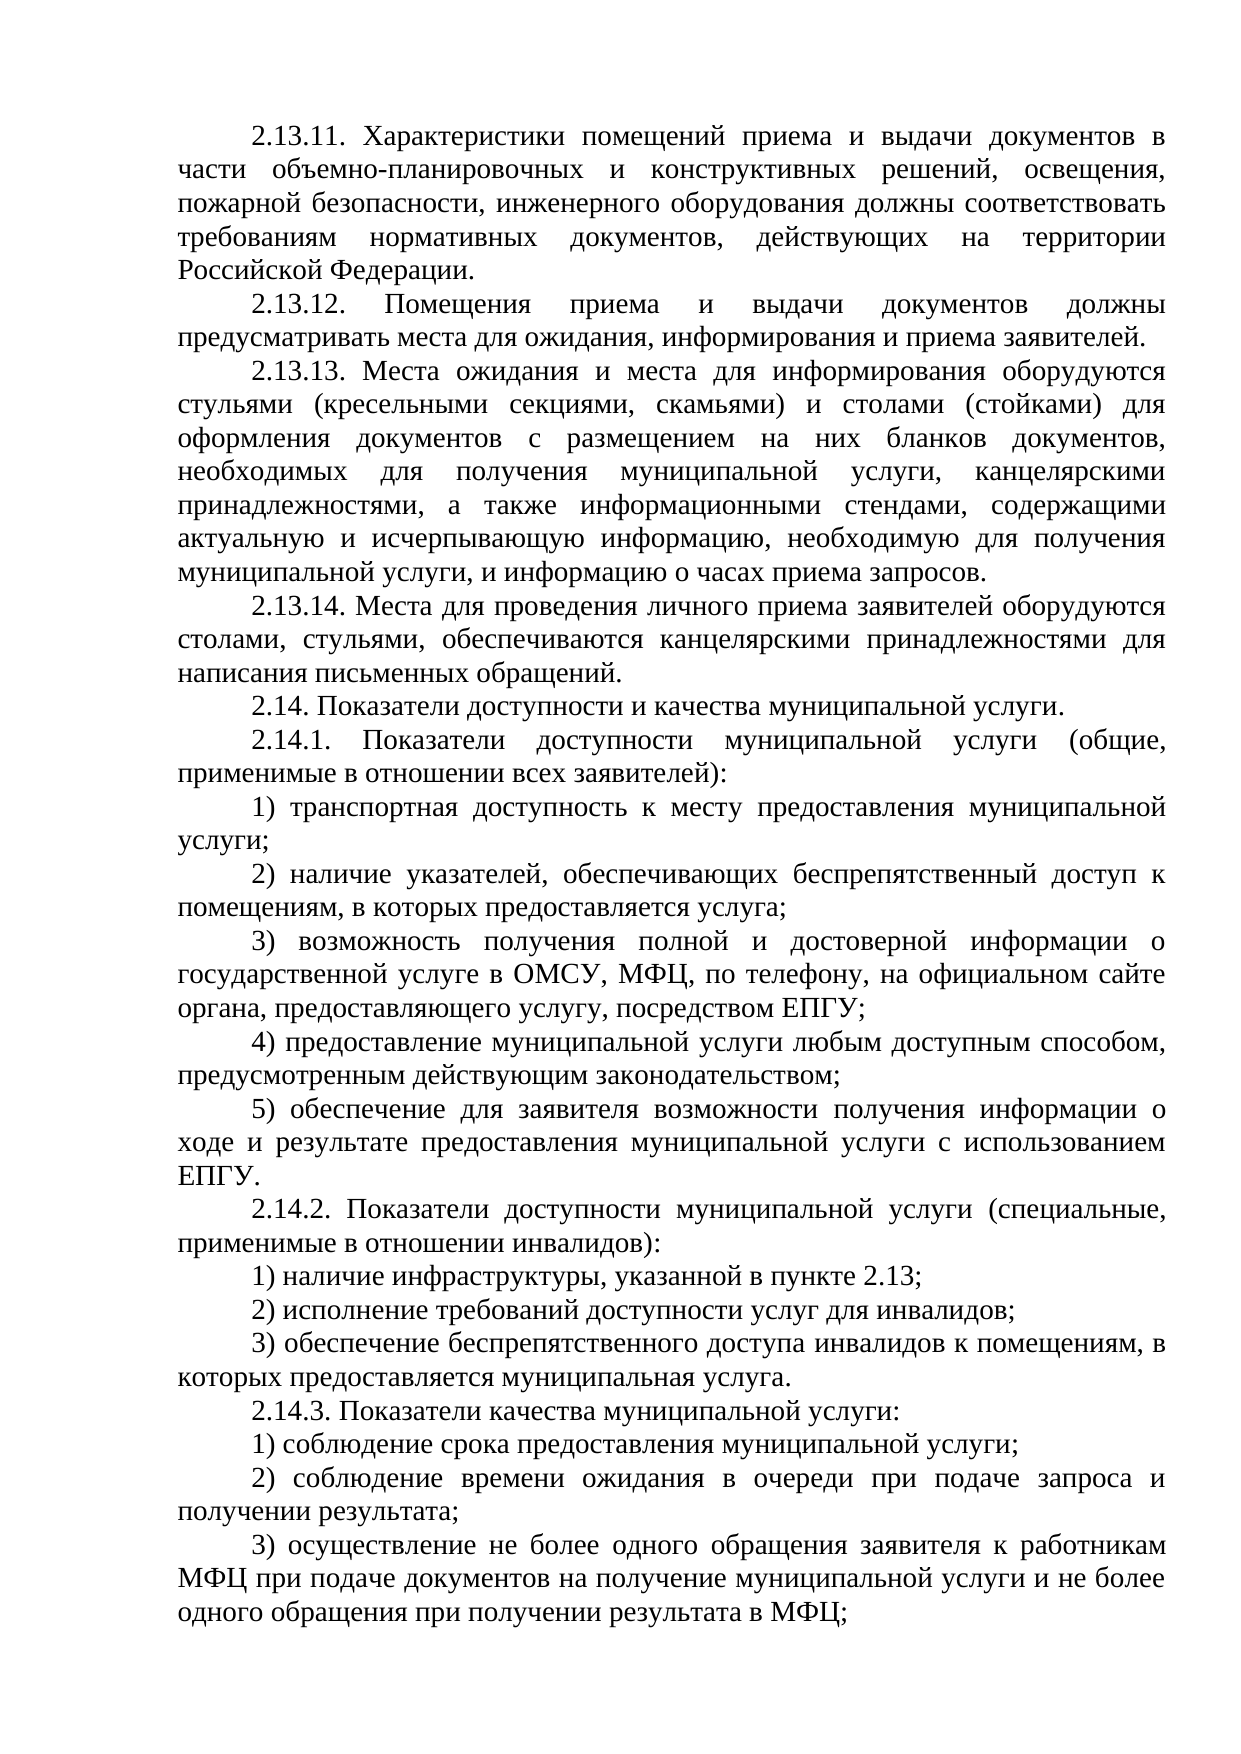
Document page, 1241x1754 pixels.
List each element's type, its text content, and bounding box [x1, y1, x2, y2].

text 2.14. Показатели доступности и качества муниципальной услуги. [177, 688, 1167, 722]
text 2.13.14. Места для проведения личного приема заявителей оборудуются столами, стульями, обеспечиваются канцелярскими принадлежностями для написания письменных обращений. [177, 588, 1167, 688]
text 3) осуществление не более одного обращения заявителя к работникам МФЦ при подаче документов на получение муниципальной услуги и не более одного обращения при получении результата в МФЦ; [177, 1527, 1167, 1627]
text 1) соблюдение срока предоставления муниципальной услуги; [177, 1426, 1167, 1460]
text 5) обеспечение для заявителя возможности получения информации о ходе и результате предоставления муниципальной услуги с использованием ЕПГУ. [177, 1091, 1167, 1191]
text 2) наличие указателей, обеспечивающих беспрепятственный доступ к помещениям, в которых предоставляется услуга; [177, 856, 1167, 923]
text 2.14.1. Показатели доступности муниципальной услуги (общие, применимые в отношении всех заявителей): [177, 722, 1167, 789]
text 2) исполнение требований доступности услуг для инвалидов; [177, 1292, 1167, 1326]
text 1) транспортная доступность к месту предоставления муниципальной услуги; [177, 789, 1167, 856]
text 2.13.12. Помещения приема и выдачи документов должны предусматривать места для ожидания, информирования и приема заявителей. [177, 286, 1167, 353]
text 2.13.13. Места ожидания и места для информирования оборудуются стульями (кресельными секциями, скамьями) и столами (стойками) для оформления документов с размещением на них бланков документов, необходимых для получения муниципальной услуги, канцелярскими принадлежностями, а также информационными стендами, содержащими актуальную и исчерпывающую информацию, необходимую для получения муниципальной услуги, и информацию о часах приема запросов. [177, 353, 1167, 588]
text 4) предоставление муниципальной услуги любым доступным способом, предусмотренным действующим законодательством; [177, 1024, 1167, 1091]
text 3) обеспечение беспрепятственного доступа инвалидов к помещениям, в которых предоставляется муниципальная услуга. [177, 1326, 1167, 1393]
text 1) наличие инфраструктуры, указанной в пункте 2.13; [177, 1258, 1167, 1292]
text 2.14.3. Показатели качества муниципальной услуги: [177, 1393, 1167, 1426]
text 2) соблюдение времени ожидания в очереди при подаче запроса и получении результата; [177, 1460, 1167, 1527]
text 2.14.2. Показатели доступности муниципальной услуги (специальные, применимые в отношении инвалидов): [177, 1191, 1167, 1258]
text 3) возможность получения полной и достоверной информации о государственной услуге в ОМСУ, МФЦ, по телефону, на официальном сайте органа, предоставляющего услугу, посредством ЕПГУ; [177, 923, 1167, 1024]
text 2.13.11. Характеристики помещений приема и выдачи документов в части объемно-планировочных и конструктивных решений, освещения, пожарной безопасности, инженерного оборудования должны соответствовать требованиям нормативных документов, действующих на территории Российской Федерации. [177, 118, 1167, 286]
